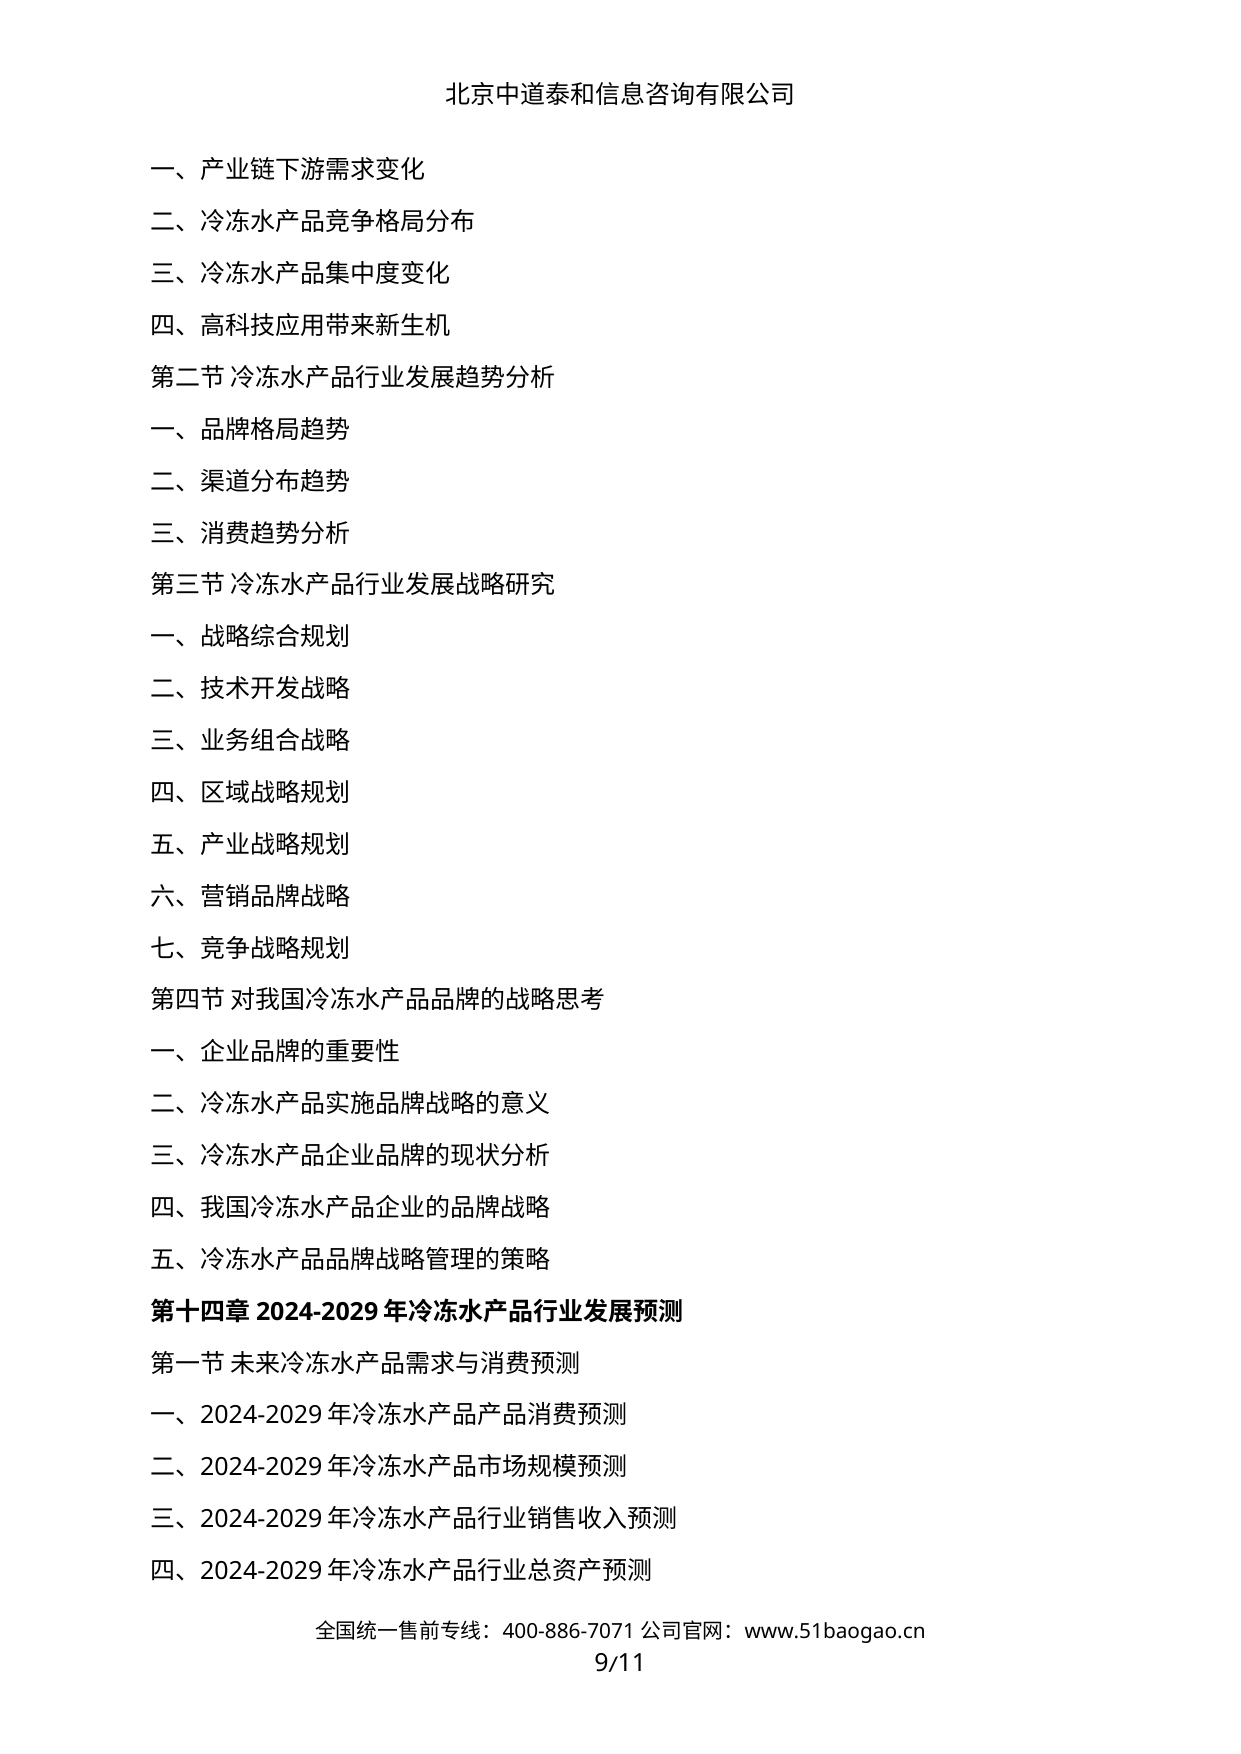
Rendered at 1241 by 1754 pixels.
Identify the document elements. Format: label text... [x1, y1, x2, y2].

text 四、高科技应用带来新生机 [150, 306, 1090, 342]
text 第三节 冷冻水产品行业发展战略研究 [150, 565, 1090, 601]
text 三、业务组合战略 [150, 721, 1090, 757]
text 五、产业战略规划 [150, 824, 1090, 861]
text 一、品牌格局趋势 [150, 409, 1090, 446]
text 一、战略综合规划 [150, 617, 1090, 653]
text 一、2024-2029年冷冻水产品产品消费预测 [150, 1395, 1090, 1431]
text 三、2024-2029年冷冻水产品行业销售收入预测 [150, 1499, 1090, 1535]
text 三、冷冻水产品集中度变化 [150, 254, 1090, 290]
text 四、2024-2029年冷冻水产品行业总资产预测 [150, 1551, 1090, 1587]
text 二、冷冻水产品实施品牌战略的意义 [150, 1084, 1090, 1120]
text 二、2024-2029年冷冻水产品市场规模预测 [150, 1447, 1090, 1483]
text 一、企业品牌的重要性 [150, 1032, 1090, 1068]
text 一、产业链下游需求变化 [150, 150, 1090, 186]
text 五、冷冻水产品品牌战略管理的策略 [150, 1239, 1090, 1276]
text 二、技术开发战略 [150, 669, 1090, 705]
text 四、我国冷冻水产品企业的品牌战略 [150, 1187, 1090, 1224]
text 七、竞争战略规划 [150, 928, 1090, 964]
text 三、消费趋势分析 [150, 513, 1090, 549]
text 二、冷冻水产品竞争格局分布 [150, 202, 1090, 238]
text 第一节 未来冷冻水产品需求与消费预测 [150, 1343, 1090, 1379]
text 第二节 冷冻水产品行业发展趋势分析 [150, 357, 1090, 394]
text 三、冷冻水产品企业品牌的现状分析 [150, 1136, 1090, 1172]
text 四、区域战略规划 [150, 772, 1090, 809]
text 六、营销品牌战略 [150, 876, 1090, 912]
text 第四节 对我国冷冻水产品品牌的战略思考 [150, 980, 1090, 1016]
text 第十四章 2024-2029年冷冻水产品行业发展预测 [150, 1291, 1090, 1327]
text 二、渠道分布趋势 [150, 461, 1090, 497]
